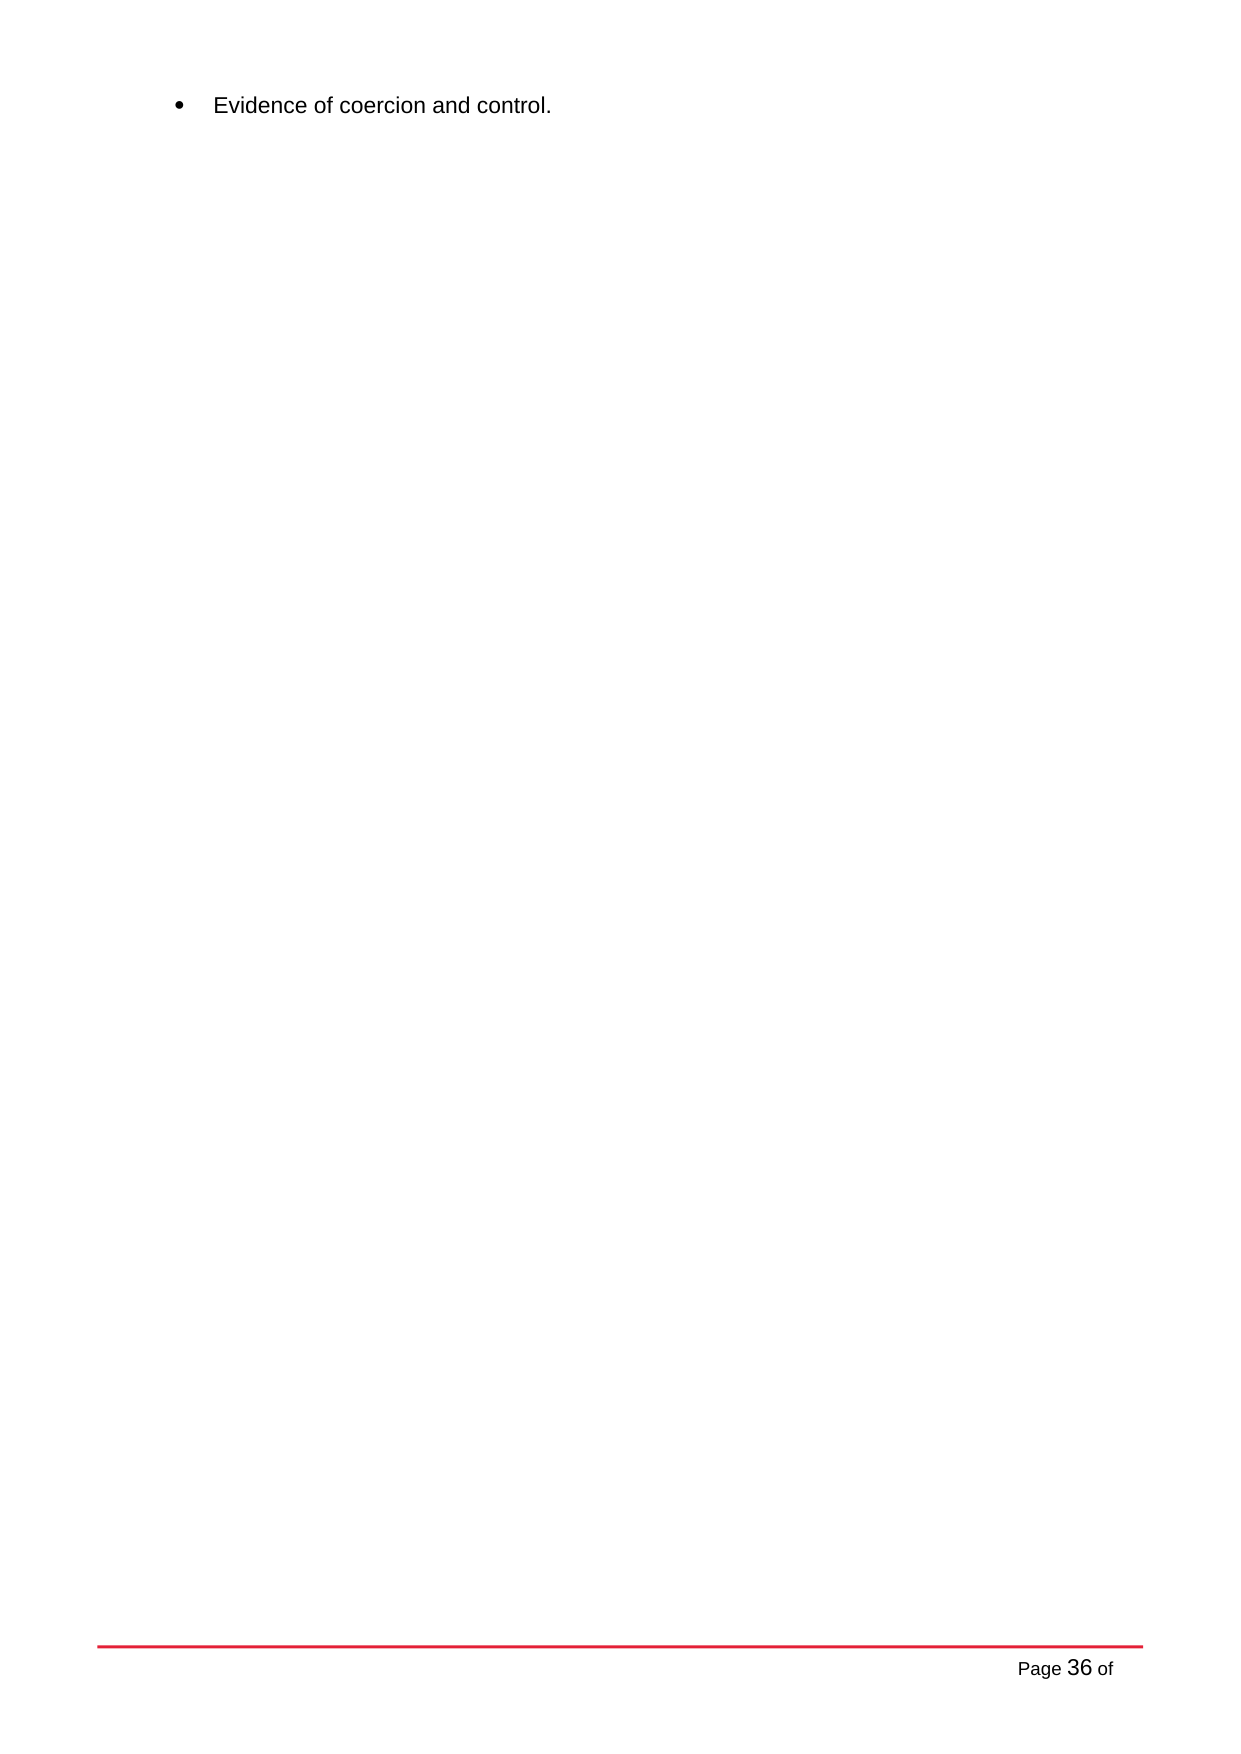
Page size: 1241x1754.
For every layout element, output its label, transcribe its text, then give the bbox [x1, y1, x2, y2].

list Evidence of coercion and control. [175, 92, 1159, 119]
